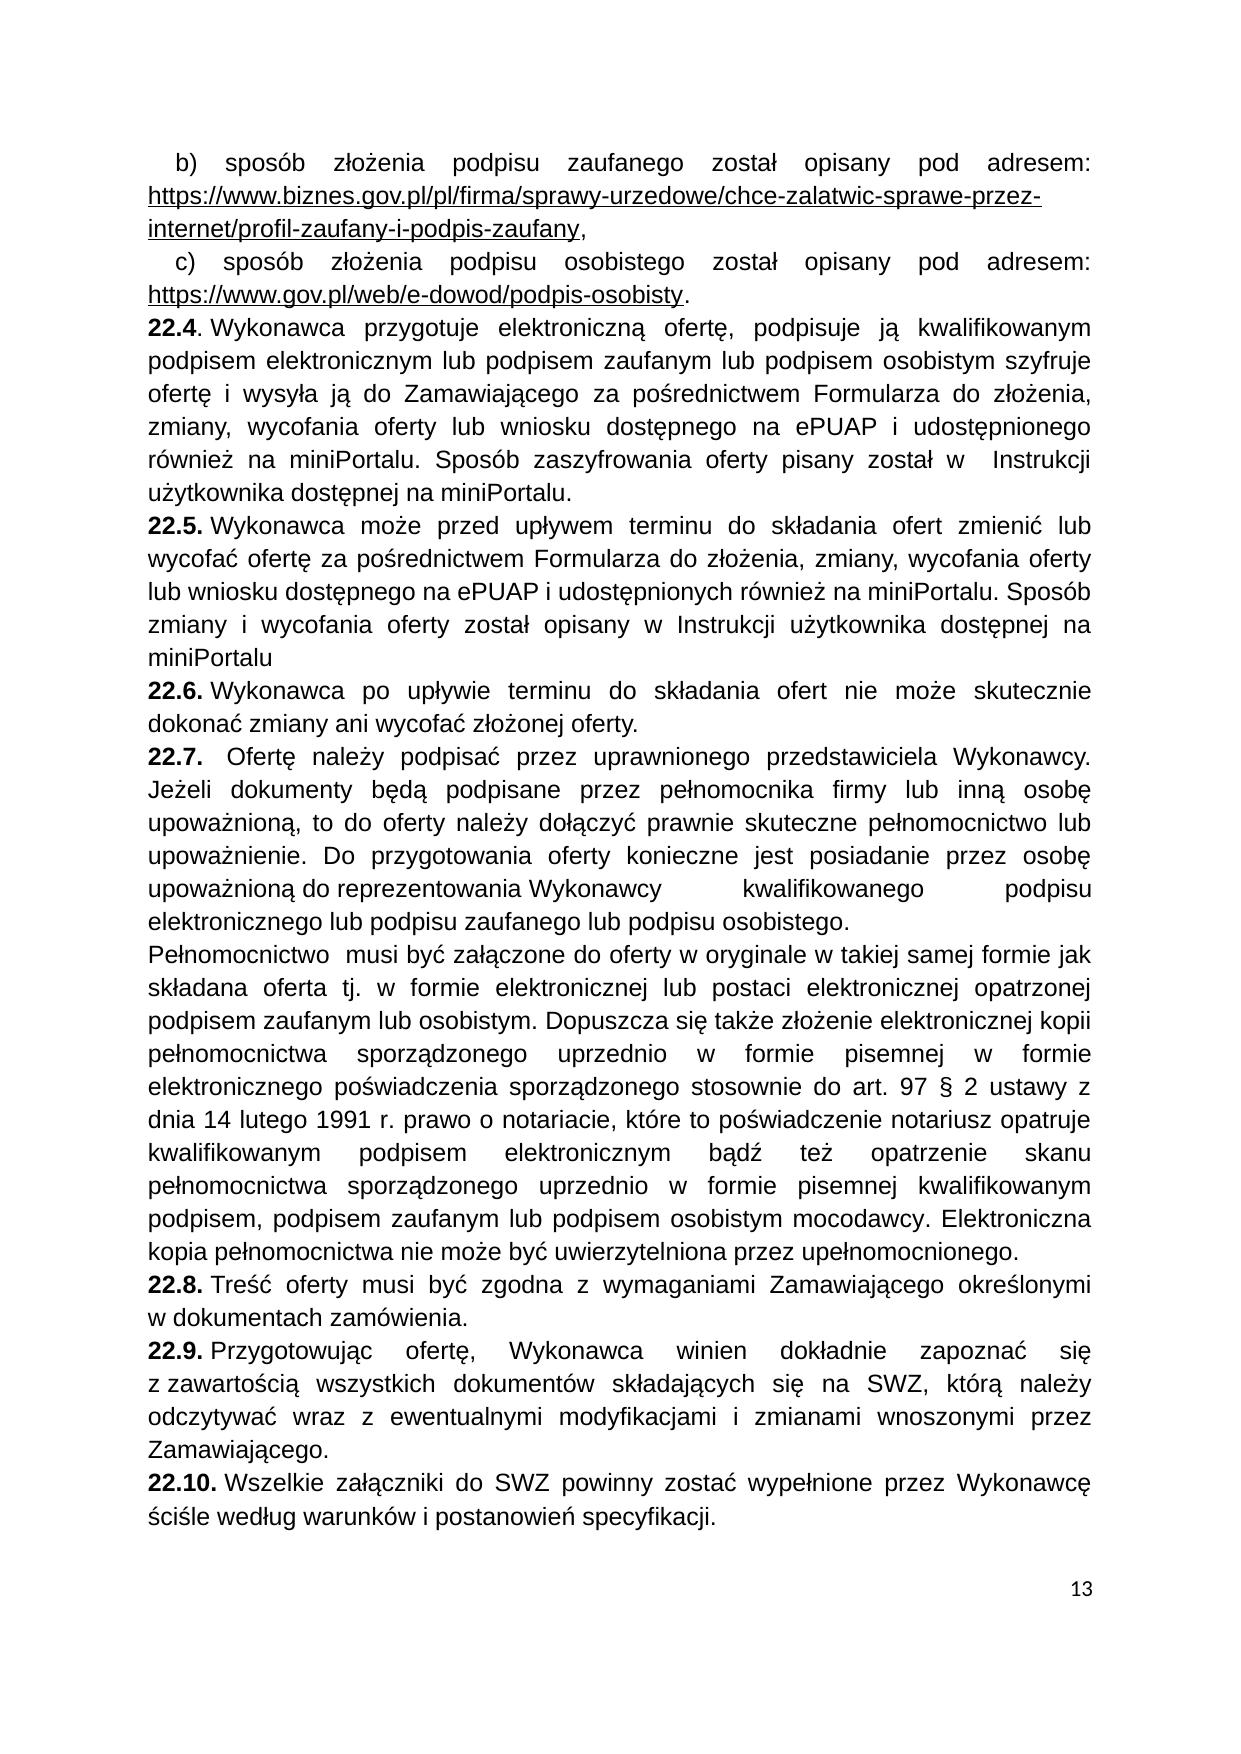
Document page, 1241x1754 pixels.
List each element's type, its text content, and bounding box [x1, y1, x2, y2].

text 22.8. Treść oferty musi być zgodna z wymaganiami Zamawiającego określonymi w dokumentach zamówienia. [148, 1270, 1093, 1332]
text 22.7. Ofertę należy podpisać przez uprawnionego przedstawiciela Wykonawcy. Jeżeli dokumenty będą podpisane przez pełnomocnika firmy lub inną osobę upoważnioną, to do oferty należy dołączyć prawnie skuteczne pełnomocnictwo lub upoważnienie. Do przygotowania oferty konieczne jest posiadanie przez osobę upoważnioną do reprezentowania Wykonawcy kwalifikowanego podpisu elektronicznego lub podpisu zaufanego lub podpisu osobistego. [148, 742, 1093, 936]
text 22.9. Przygotowując ofertę, Wykonawca winien dokładnie zapoznać się z zawartością wszystkich dokumentów składających się na SWZ, którą należy odczytywać wraz z ewentualnymi modyfikacjami i zmianami wnoszonymi przez Zamawiającego. [148, 1336, 1093, 1464]
text b) sposób złożenia podpisu zaufanego został opisany pod adresem: https://www.biznes.gov.pl/pl/firma/sprawy-urzedowe/chce-zalatwic-sprawe-przez-internet/profil-zaufany-i-podpis-zaufany, [148, 148, 1093, 242]
text 22.5. Wykonawca może przed upływem terminu do składania ofert zmienić lub wycofać ofertę za pośrednictwem Formularza do złożenia, zmiany, wycofania oferty lub wniosku dostępnego na ePUAP i udostępnionych również na miniPortalu. Sposób zmiany i wycofania oferty został opisany w Instrukcji użytkownika dostępnej na miniPortalu [148, 511, 1093, 672]
text 22.6. Wykonawca po upływie terminu do składania ofert nie może skutecznie dokonać zmiany ani wycofać złożonej oferty. [148, 676, 1093, 738]
text 22.10. Wszelkie załączniki do SWZ powinny zostać wypełnione przez Wykonawcę ściśle według warunków i postanowień specyfikacji. [148, 1468, 1093, 1530]
text c) sposób złożenia podpisu osobistego został opisany pod adresem: https://www.gov.pl/web/e-dowod/podpis-osobisty. [148, 247, 1093, 308]
text Pełnomocnictwo musi być załączone do oferty w oryginale w takiej samej formie jak składana oferta tj. w formie elektronicznej lub postaci elektronicznej opatrzonej podpisem zaufanym lub osobistym. Dopuszcza się także złożenie elektronicznej kopii pełnomocnictwa sporządzonego uprzednio w formie pisemnej w formie elektronicznego poświadczenia sporządzonego stosownie do art. 97 § 2 ustawy z dnia 14 lutego 1991 r. prawo o notariacie, które to poświadczenie notariusz opatruje kwalifikowanym podpisem elektronicznym bądź też opatrzenie skanu pełnomocnictwa sporządzonego uprzednio w formie pisemnej kwalifikowanym podpisem, podpisem zaufanym lub podpisem osobistym mocodawcy. Elektroniczna kopia pełnomocnictwa nie może być uwierzytelniona przez upełnomocnionego. [148, 940, 1093, 1266]
text 22.4. Wykonawca przygotuje elektroniczną ofertę, podpisuje ją kwalifikowanym podpisem elektronicznym lub podpisem zaufanym lub podpisem osobistym szyfruje ofertę i wysyła ją do Zamawiającego za pośrednictwem Formularza do złożenia, zmiany, wycofania oferty lub wniosku dostępnego na ePUAP i udostępnionego również na miniPortalu. Sposób zaszyfrowania oferty pisany został w Instrukcji użytkownika dostępnej na miniPortalu. [148, 313, 1093, 507]
